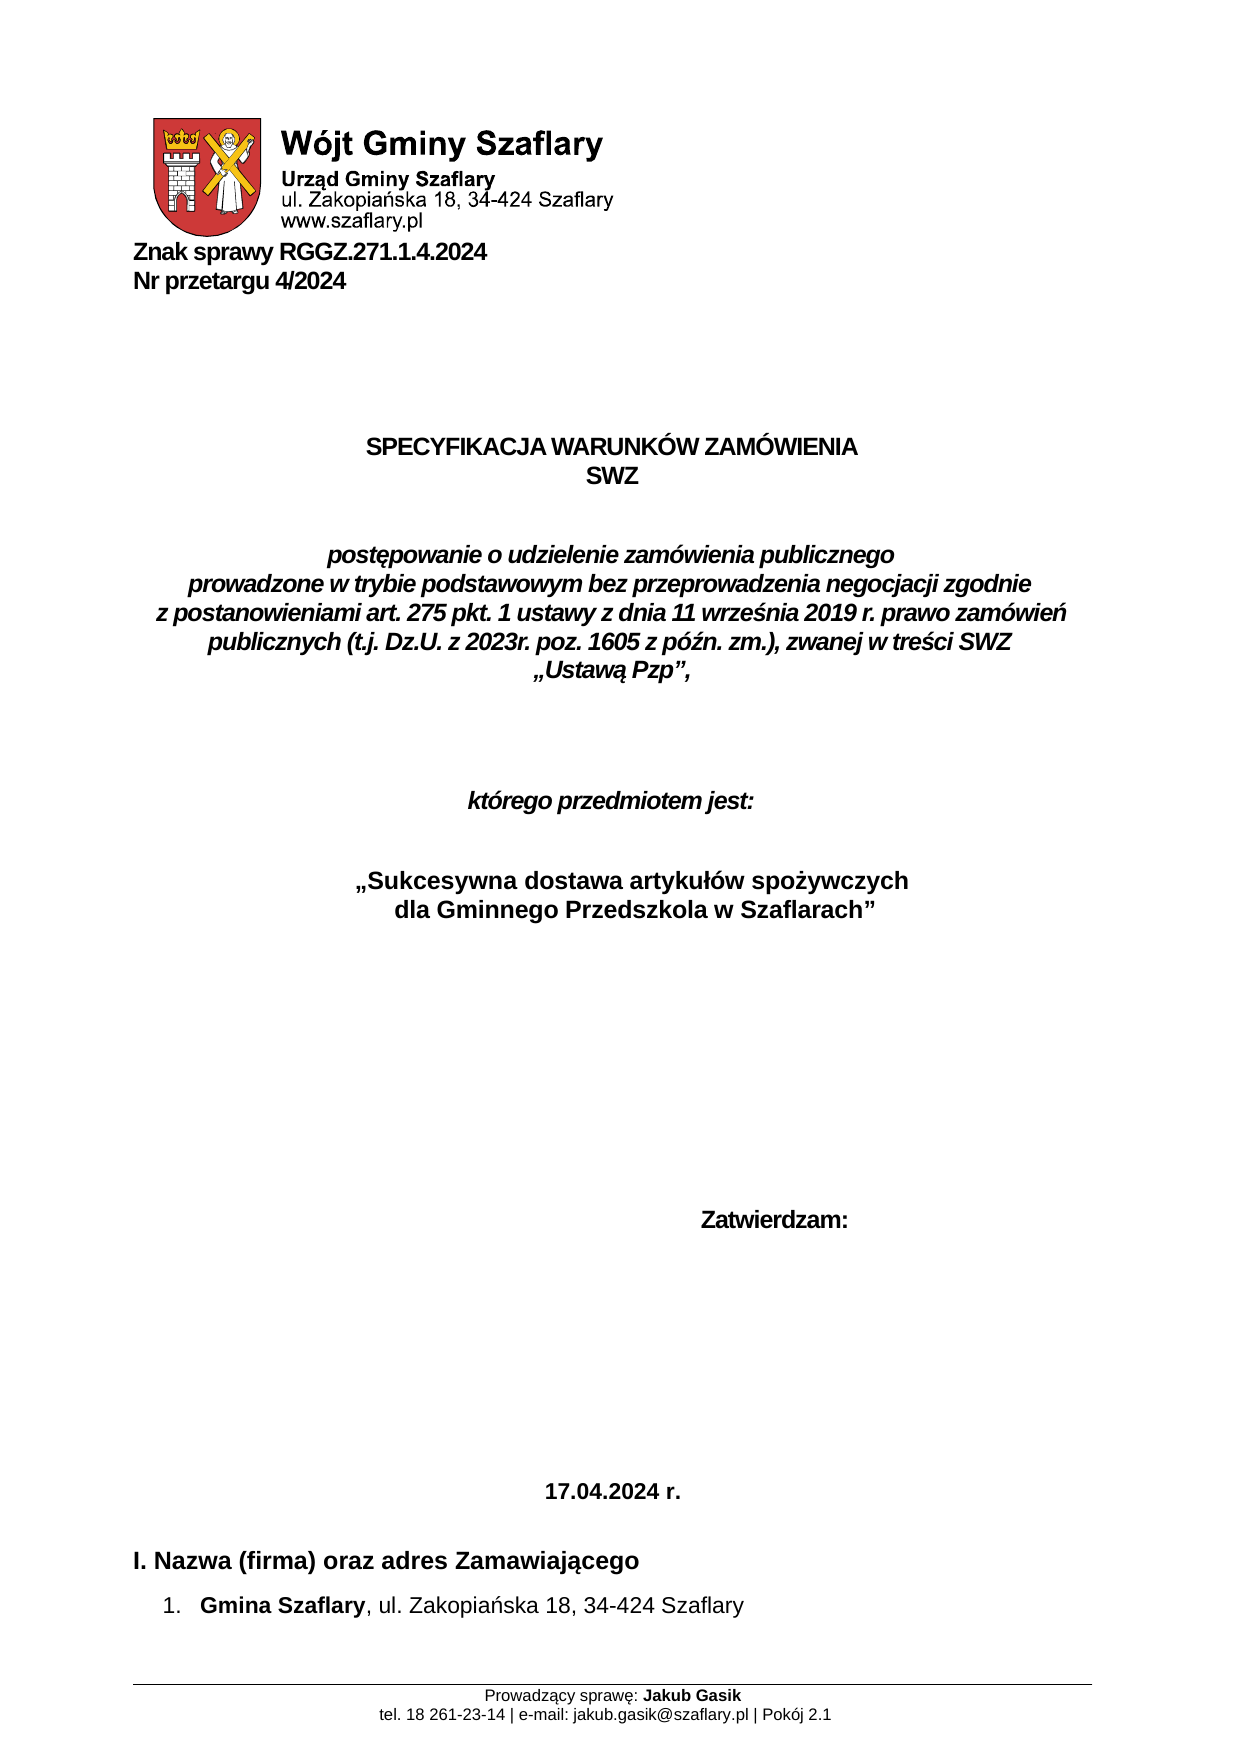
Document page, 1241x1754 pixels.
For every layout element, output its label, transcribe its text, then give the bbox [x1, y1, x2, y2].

text I. Nazwa (firma) oraz adres Zamawiającego [133, 1546, 1092, 1575]
list Gmina Szaflary, ul. Zakopiańska 18, 34-424 Szaflary [162, 1592, 1092, 1618]
text prowadzone w trybie podstawowym bez przeprowadzenia negocjacji zgodnie z postanowieniami art. 275 pkt. 1 ustawy z dnia 11 września 2019 r. prawo zamówień publicznych (t.j. Dz.U. z 2023r. poz. 1605 z późn. zm.), zwanej w treści SWZ „Ustawą Pzp”, [133, 569, 1092, 684]
text „Sukcesywna dostawa artykułów spożywczych dla Gminnego Przedszkola w Szaflarach” [177, 866, 1092, 923]
text SWZ [133, 461, 1092, 489]
text 17.04.2024 r. [133, 1478, 1092, 1505]
text Nr przetargu 4/2024 [133, 266, 1092, 294]
text którego przedmiotem jest: [133, 786, 1092, 815]
text Zatwierdzam: [458, 1205, 1092, 1234]
text Znak sprawy RGGZ.271.1.4.2024 [133, 144, 1092, 266]
text SPECYFIKACJA WARUNKÓW ZAMÓWIENIA [133, 432, 1092, 461]
text postępowanie o udzielenie zamówienia publicznego [133, 540, 1092, 569]
